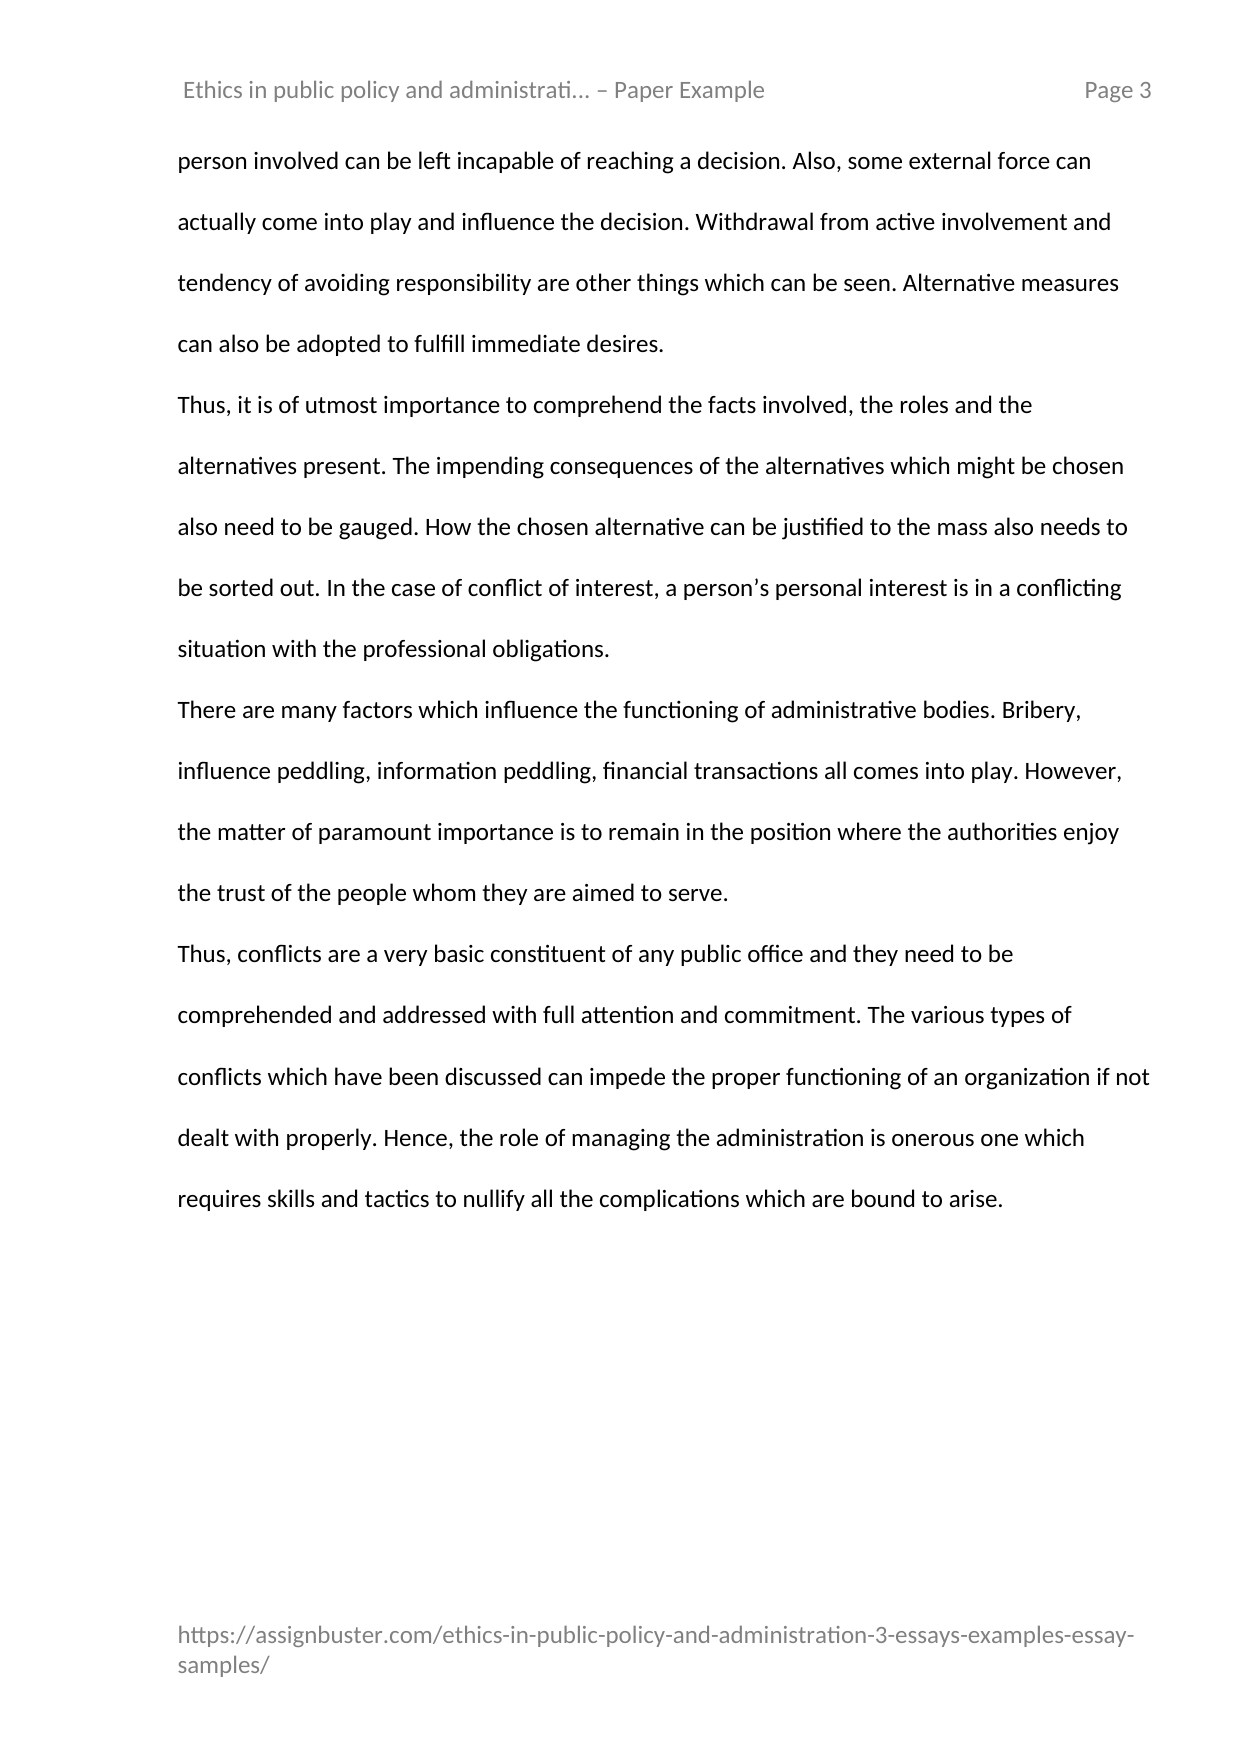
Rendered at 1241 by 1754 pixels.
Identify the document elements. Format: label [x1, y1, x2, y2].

text [177, 145, 1152, 1213]
